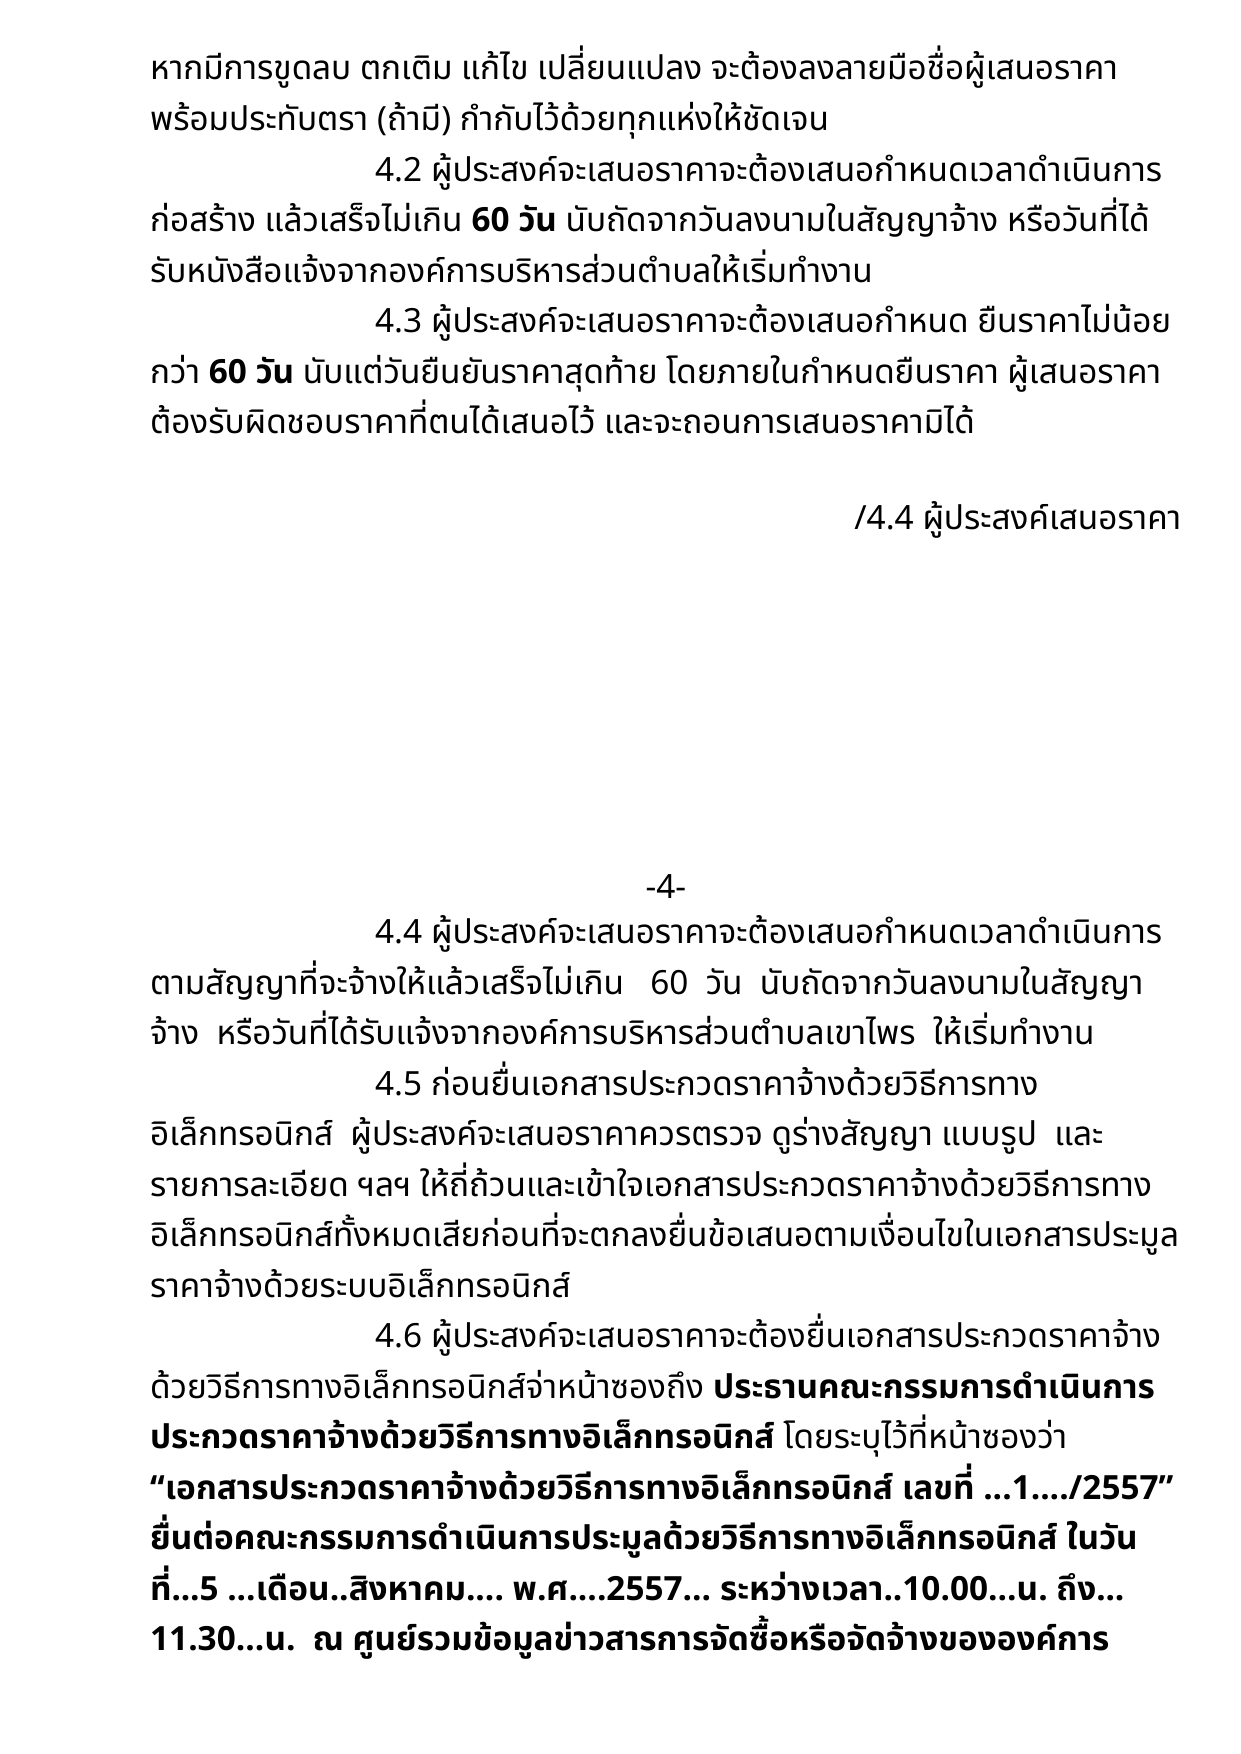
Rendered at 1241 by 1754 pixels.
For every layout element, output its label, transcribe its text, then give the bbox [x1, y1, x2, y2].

text 4.2 ผู้ประสงค์จะเสนอราคาจะต้องเสนอกำหนดเวลาดำเนินการก่อสร้าง แล้วเสร็จไม่เกิน 60 วัน นับถัดจากวันลงนามในสัญญาจ้าง หรือวันที่ได้รับหนังสือแจ้งจากองค์การบริหารส่วนตำบลให้เริ่มทำงาน [150, 145, 1181, 297]
text 4.5 ก่อนยื่นเอกสารประกวดราคาจ้างด้วยวิธีการทางอิเล็กทรอนิกส์ ผู้ประสงค์จะเสนอราคาควรตรวจ ดูร่างสัญญา แบบรูป และรายการละเอียด ฯลฯ ให้ถี่ถ้วนและเข้าใจเอกสารประกวดราคาจ้างด้วยวิธีการทางอิเล็กทรอนิกส์ทั้งหมดเสียก่อนที่จะตกลงยื่นข้อเสนอตามเงื่อนไขในเอกสารประมูลราคาจ้างด้วยระบบอิเล็กทรอนิกส์ [150, 1060, 1181, 1312]
text -4- [150, 863, 1181, 908]
text 4.4 ผู้ประสงค์จะเสนอราคาจะต้องเสนอกำหนดเวลาดำเนินการตามสัญญาที่จะจ้างให้แล้วเสร็จไม่เกิน 60 วัน นับถัดจากวันลงนามในสัญญาจ้าง หรือวันที่ได้รับแจ้งจากองค์การบริหารส่วนตำบลเขาไพร ให้เริ่มทำงาน [150, 908, 1181, 1060]
text /4.4 ผู้ประสงค์เสนอราคา [150, 494, 1181, 545]
text 4.3 ผู้ประสงค์จะเสนอราคาจะต้องเสนอกำหนด ยืนราคาไม่น้อยกว่า 60 วัน นับแต่วันยืนยันราคาสุดท้าย โดยภายในกำหนดยืนราคา ผู้เสนอราคาต้องรับผิดชอบราคาที่ตนได้เสนอไว้ และจะถอนการเสนอราคามิได้ [150, 297, 1181, 449]
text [150, 1312, 1181, 1666]
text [150, 44, 1181, 145]
